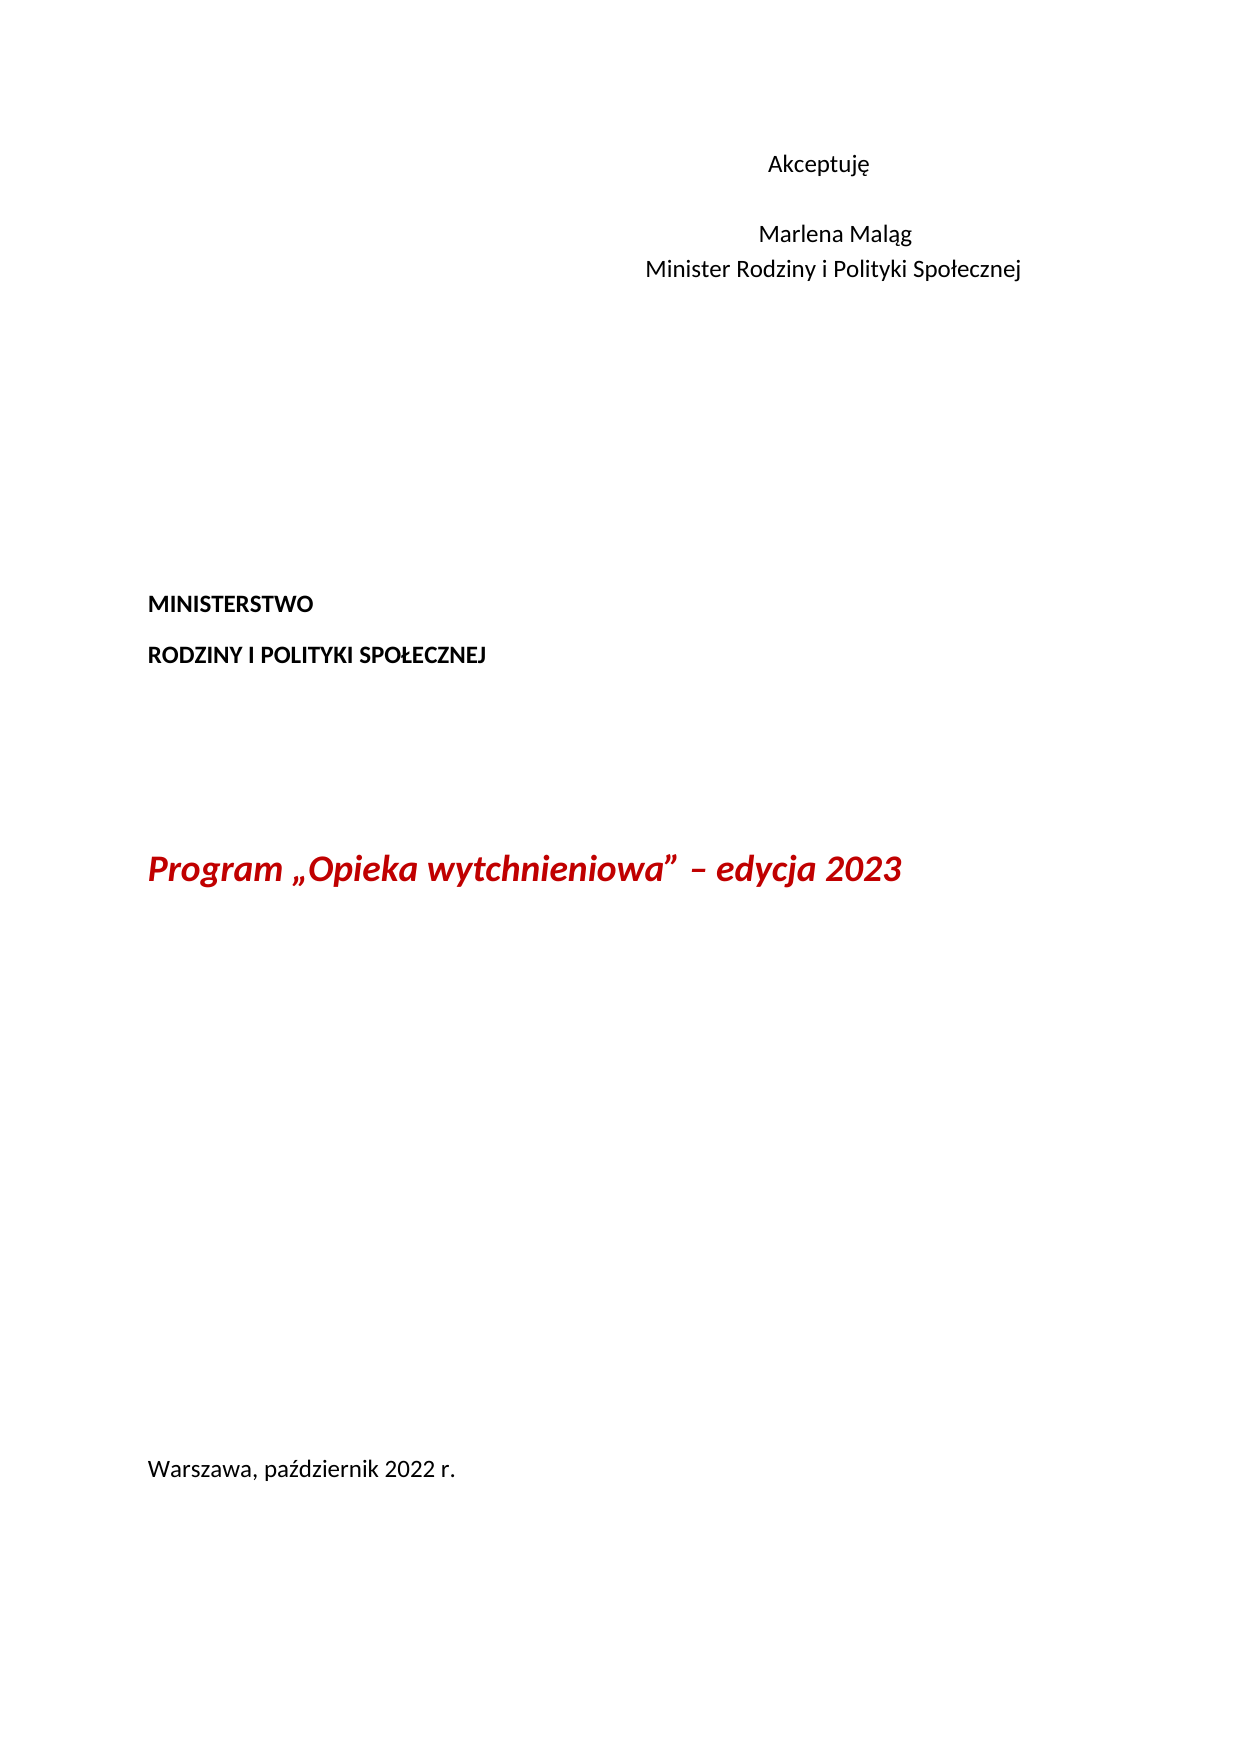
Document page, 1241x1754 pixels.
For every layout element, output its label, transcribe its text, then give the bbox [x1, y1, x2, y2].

text Marlena Maląg [148, 218, 1092, 248]
text Warszawa, październik 2022 r. [148, 1453, 1092, 1483]
text Akceptuję [148, 148, 1092, 178]
text MINISTERSTWO [148, 588, 1092, 618]
text Minister Rodziny i Polityki Społecznej [148, 253, 1092, 283]
text RODZINY I POLITYKI SPOŁECZNEJ [148, 639, 1092, 670]
text Program „Opieka wytchnieniowa” – edycja 2023 [148, 845, 1092, 891]
